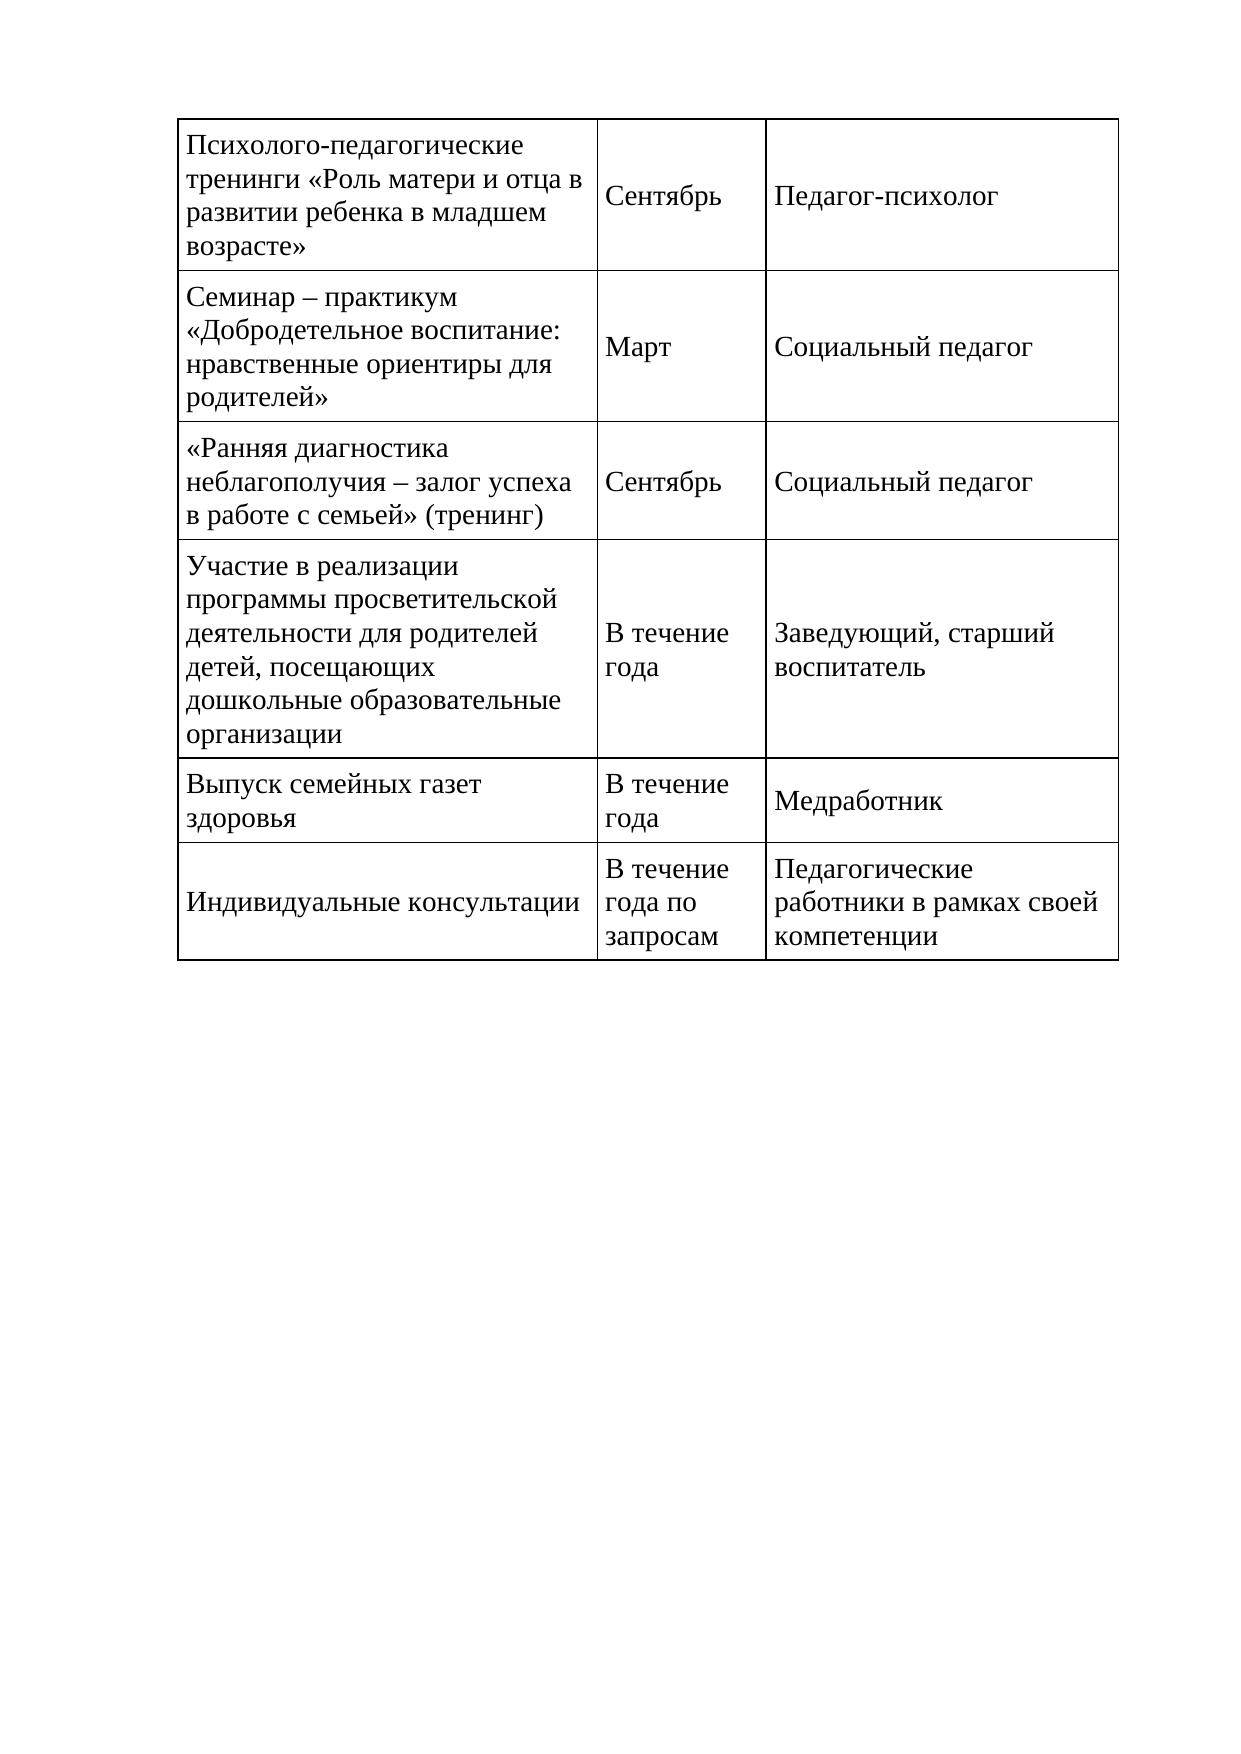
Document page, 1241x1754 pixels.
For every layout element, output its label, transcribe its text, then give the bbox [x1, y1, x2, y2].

table_cell Заведующий, старший воспитатель [767, 540, 1118, 757]
table_cell Март [598, 271, 765, 421]
table_cell В течение года [598, 759, 765, 841]
table_cell Выпуск семейных газет здоровья [179, 759, 597, 841]
table_cell Психолого-педагогические тренинги «Роль матери и отца в развитии ребенка в младшем возрасте» [179, 120, 597, 269]
table_cell Социальный педагог [767, 422, 1118, 539]
table_cell Медработник [767, 759, 1118, 841]
table_cell В течение года [598, 540, 765, 757]
table_cell Педагогические работники в рамках своей компетенции [767, 843, 1118, 959]
table_cell Сентябрь [598, 422, 765, 539]
table_cell Сентябрь [598, 120, 765, 269]
table_cell «Ранняя диагностика неблагополучия – залог успеха в работе с семьей» (тренинг) [179, 422, 597, 539]
table_cell Участие в реализации программы просветительской деятельности для родителей детей, посещающих дошкольные образовательные организации [179, 540, 597, 757]
table_cell Педагог-психолог [767, 120, 1118, 269]
table_cell В течение года по запросам [598, 843, 765, 959]
table_cell Социальный педагог [767, 271, 1118, 421]
table_cell Индивидуальные консультации [179, 843, 597, 959]
table_cell Семинар – практикум «Добродетельное воспитание: нравственные ориентиры для родителей» [179, 271, 597, 421]
